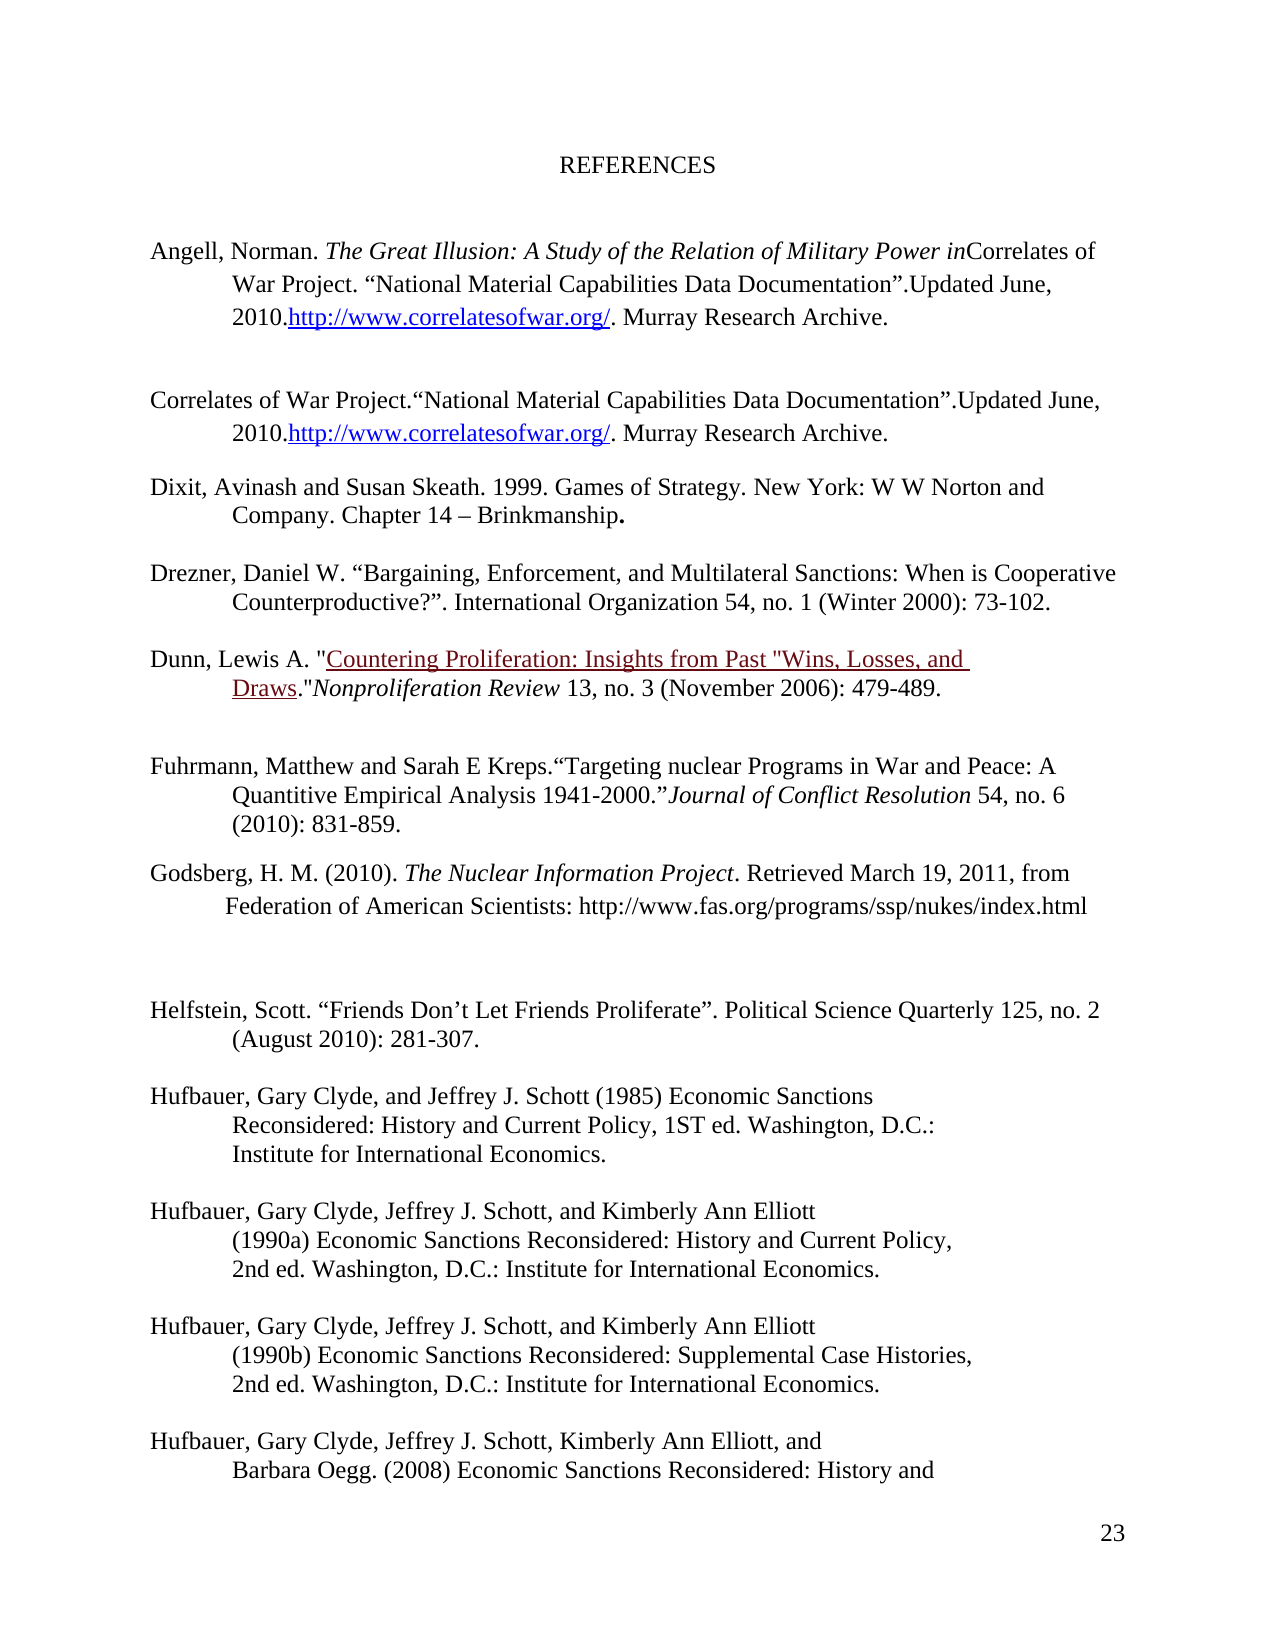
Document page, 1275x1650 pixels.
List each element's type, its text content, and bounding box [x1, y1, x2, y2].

text Dixit, Avinash and Susan Skeath. 1999. Games of Strategy. New York: W W Norton and Company. Chapter 14 – Brinkmanship. [150, 472, 1125, 529]
text Godsberg, H. M. (2010). The Nuclear Information Project. Retrieved March 19, 2011, from Federation of American Scientists: http://www.fas.org/programs/ssp/nukes/index.html [150, 858, 1125, 920]
text Drezner, Daniel W. “Bargaining, Enforcement, and Multilateral Sanctions: When is Cooperative Counterproductive?”. International Organization 54, no. 1 (Winter 2000): 73-102. [150, 558, 1125, 616]
text Fuhrmann, Matthew and Sarah E Kreps.“Targeting nuclear Programs in War and Peace: A Quantitive Empirical Analysis 1941-2000.”Journal of Conflict Resolution 54, no. 6 (2010): 831-859. [150, 751, 1125, 838]
text Dunn, Lewis A. "Countering Proliferation: Insights from Past ''Wins, Losses, and Draws.''Nonproliferation Review 13, no. 3 (November 2006): 479-489. [150, 644, 1125, 702]
text Hufbauer, Gary Clyde, Jeffrey J. Schott, and Kimberly Ann Elliott (1990b) Economic Sanctions Reconsidered: Supplemental Case Histories, 2nd ed. Washington, D.C.: Institute for International Economics. [150, 1311, 1125, 1397]
text REFERENCES [150, 150, 1125, 179]
text Helfstein, Scott. “Friends Don’t Let Friends Proliferate”. Political Science Quarterly 125, no. 2 (August 2010): 281-307. [150, 995, 1125, 1052]
text Hufbauer, Gary Clyde, Jeffrey J. Schott, and Kimberly Ann Elliott (1990a) Economic Sanctions Reconsidered: History and Current Policy, 2nd ed. Washington, D.C.: Institute for International Economics. [150, 1196, 1125, 1282]
text Hufbauer, Gary Clyde, and Jeffrey J. Schott (1985) Economic Sanctions Reconsidered: History and Current Policy, 1ST ed. Washington, D.C.: Institute for International Economics. [150, 1081, 1125, 1167]
text Angell, Norman. The Great Illusion: A Study of the Relation of Military Power inCorrelates of War Project. “National Material Capabilities Data Documentation”.Updated June, 2010.http://www.correlatesofwar.org/. Murray Research Archive. [150, 236, 1125, 331]
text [150, 1426, 1125, 1484]
text Correlates of War Project.“National Material Capabilities Data Documentation”.Updated June, 2010.http://www.correlatesofwar.org/. Murray Research Archive. [150, 385, 1125, 447]
